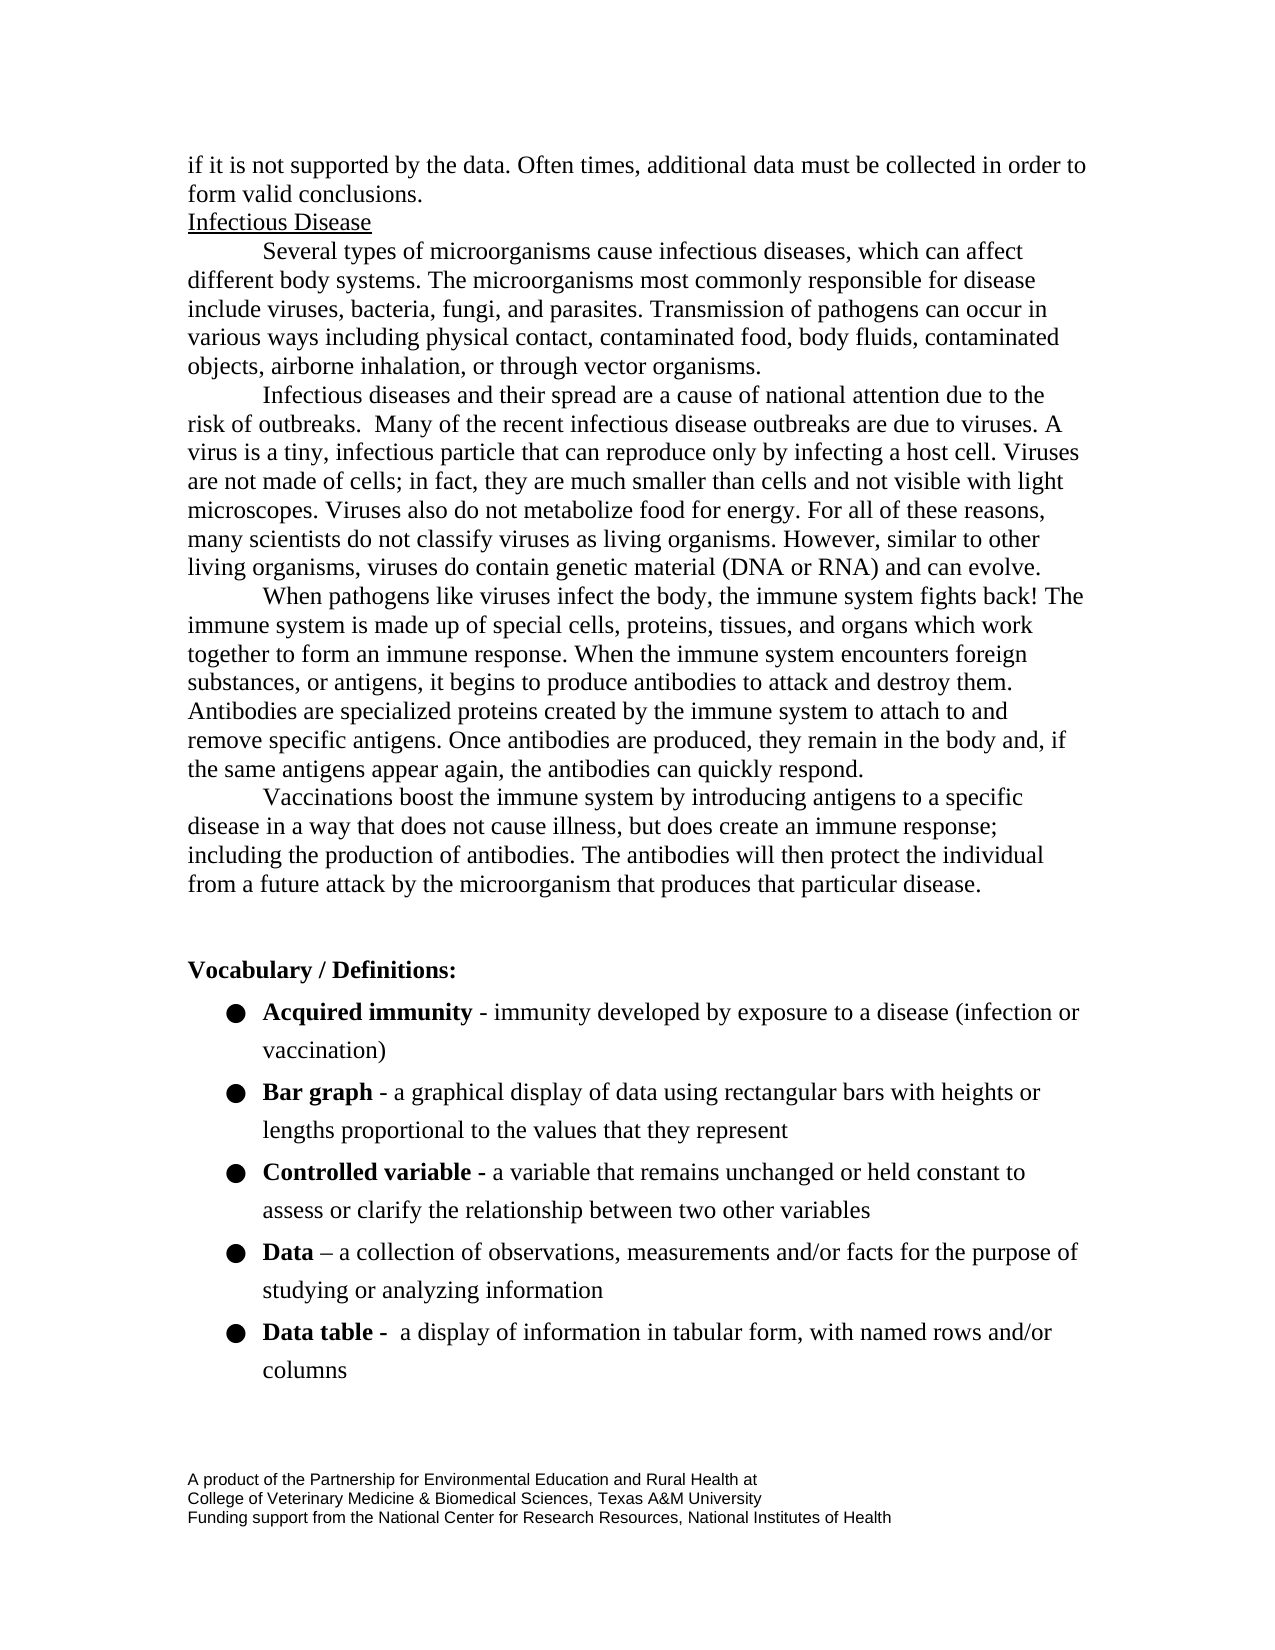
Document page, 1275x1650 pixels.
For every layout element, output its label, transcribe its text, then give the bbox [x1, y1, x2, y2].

list Bar graph - a graphical display of data using rectangular bars with heights or lengths proportional to the values that they represent [225, 1064, 1087, 1144]
text Infectious Disease [187, 207, 1087, 236]
text Infectious diseases and their spread are a cause of national attention due to the risk of outbreaks. Many of the recent infectious disease outbreaks are due to viruses. A virus is a tiny, infectious particle that can reproduce only by infecting a host cell. Viruses are not made of cells; in fact, they are much smaller than cells and not visible with light microscopes. Viruses also do not metabolize food for energy. For all of these reasons, many scientists do not classify viruses as living organisms. However, similar to other living organisms, viruses do contain genetic material (DNA or RNA) and can evolve. [187, 380, 1087, 581]
list Controlled variable - a variable that remains unchanged or held constant to assess or clarify the relationship between two other variables [225, 1144, 1087, 1224]
text Vaccinations boost the immune system by introducing antigens to a specific disease in a way that does not cause illness, but does create an immune response; including the production of antibodies. The antibodies will then protect the individual from a future attack by the microorganism that produces that particular disease. [187, 782, 1087, 897]
list Acquired immunity - immunity developed by exposure to a disease (infection or vaccination) [225, 984, 1087, 1064]
list Data – a collection of observations, measurements and/or facts for the purpose of studying or analyzing information [225, 1224, 1087, 1304]
text Several types of microorganisms cause infectious diseases, which can affect different body systems. The microorganisms most commonly responsible for disease include viruses, bacteria, fungi, and parasites. Transmission of pathogens can occur in various ways including physical contact, contaminated food, body fluids, contaminated objects, airborne inhalation, or through vector organisms. [187, 236, 1087, 380]
text Vocabulary / Definitions: [187, 955, 1087, 984]
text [187, 150, 1087, 207]
list Data table - a display of information in tabular form, with named rows and/or columns [225, 1304, 1087, 1384]
text When pathogens like viruses infect the body, the immune system fights back! The immune system is made up of special cells, proteins, tissues, and organs which work together to form an immune response. When the immune system encounters foreign substances, or antigens, it begins to produce antibodies to attack and destroy them. Antibodies are specialized proteins created by the immune system to attach to and remove specific antigens. Once antibodies are produced, they remain in the body and, if the same antigens appear again, the antibodies can quickly respond. [187, 581, 1087, 782]
